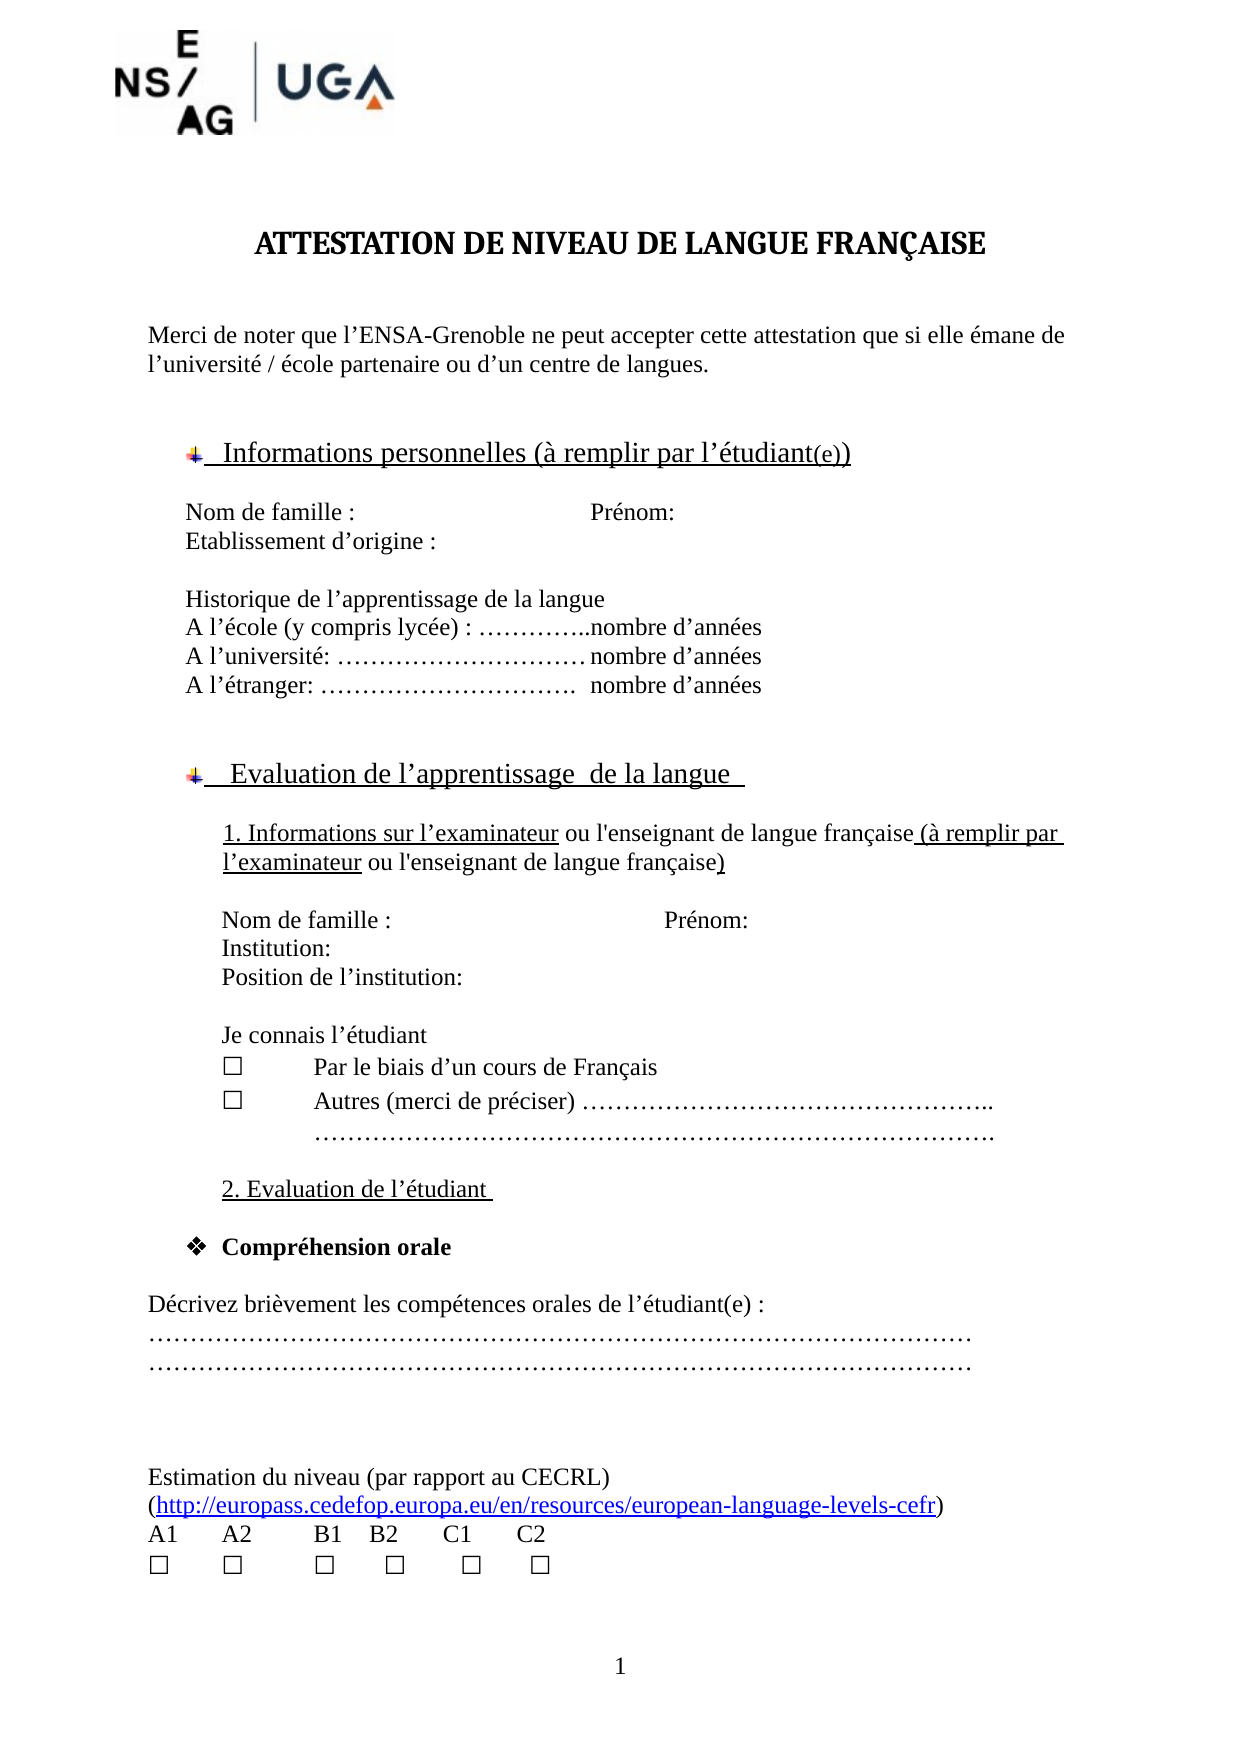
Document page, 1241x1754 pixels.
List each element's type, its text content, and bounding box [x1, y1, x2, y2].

text Historique de l’apprentissage de la langue [148, 584, 1093, 612]
text ……………………………………………………………………………………… [148, 1347, 1093, 1375]
list Informations personnelles (à remplir par l’étudiant(e)) [185, 435, 1093, 469]
text Merci de noter que l’ENSA-Grenoble ne peut accepter cette attestation que si elle émane de l’université / école partenaire ou d’un centre de langues. [148, 320, 1093, 378]
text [148, 1462, 1093, 1490]
text ………………………………………………………………………. [148, 1117, 1093, 1145]
text A l’université: ………………………… nombre d’années [148, 641, 1093, 670]
text 2. Evaluation de l’étudiant [148, 1174, 1093, 1203]
picture [115, 30, 395, 135]
text A l’école (y compris lycée) : …………..nombre d’années [148, 612, 1093, 641]
text A l’étranger: …………………………. nombre d’années [148, 670, 1093, 699]
text ……………………………………………………………………………………… [148, 1318, 1093, 1347]
text Par le biais d’un cours de Français [148, 1048, 1093, 1082]
text Nom de famille : Prénom: [148, 497, 1093, 526]
list Compréhension orale [185, 1232, 1093, 1260]
text Nom de famille : Prénom: [148, 905, 1093, 933]
text A1 A2 B1 B2 C1 C2 [148, 1519, 1093, 1548]
text (http://europass.cedefop.europa.eu/en/resources/european-language-levels-cefr) [148, 1490, 1093, 1519]
text Institution: [148, 933, 1093, 962]
text Je connais l’étudiant [148, 1020, 1093, 1048]
picture [186, 445, 203, 463]
list 1. Informations sur l’examinateur ou l'enseignant de langue française (à remplir par l’examinateur ou l'enseignant de langue française) [223, 818, 1093, 876]
text Position de l’institution: [148, 962, 1093, 991]
subtitle ATTESTATION DE NIVEAU DE LANGUE FRANÇAISE [148, 224, 1093, 263]
list Evaluation de l’apprentissage de la langue [185, 756, 1093, 790]
text Autres (merci de préciser) ………………………………………….. [148, 1082, 1093, 1117]
picture [186, 766, 203, 784]
text Etablissement d’origine : [148, 526, 1093, 555]
text Décrivez brièvement les compétences orales de l’étudiant(e) : [148, 1289, 1093, 1318]
